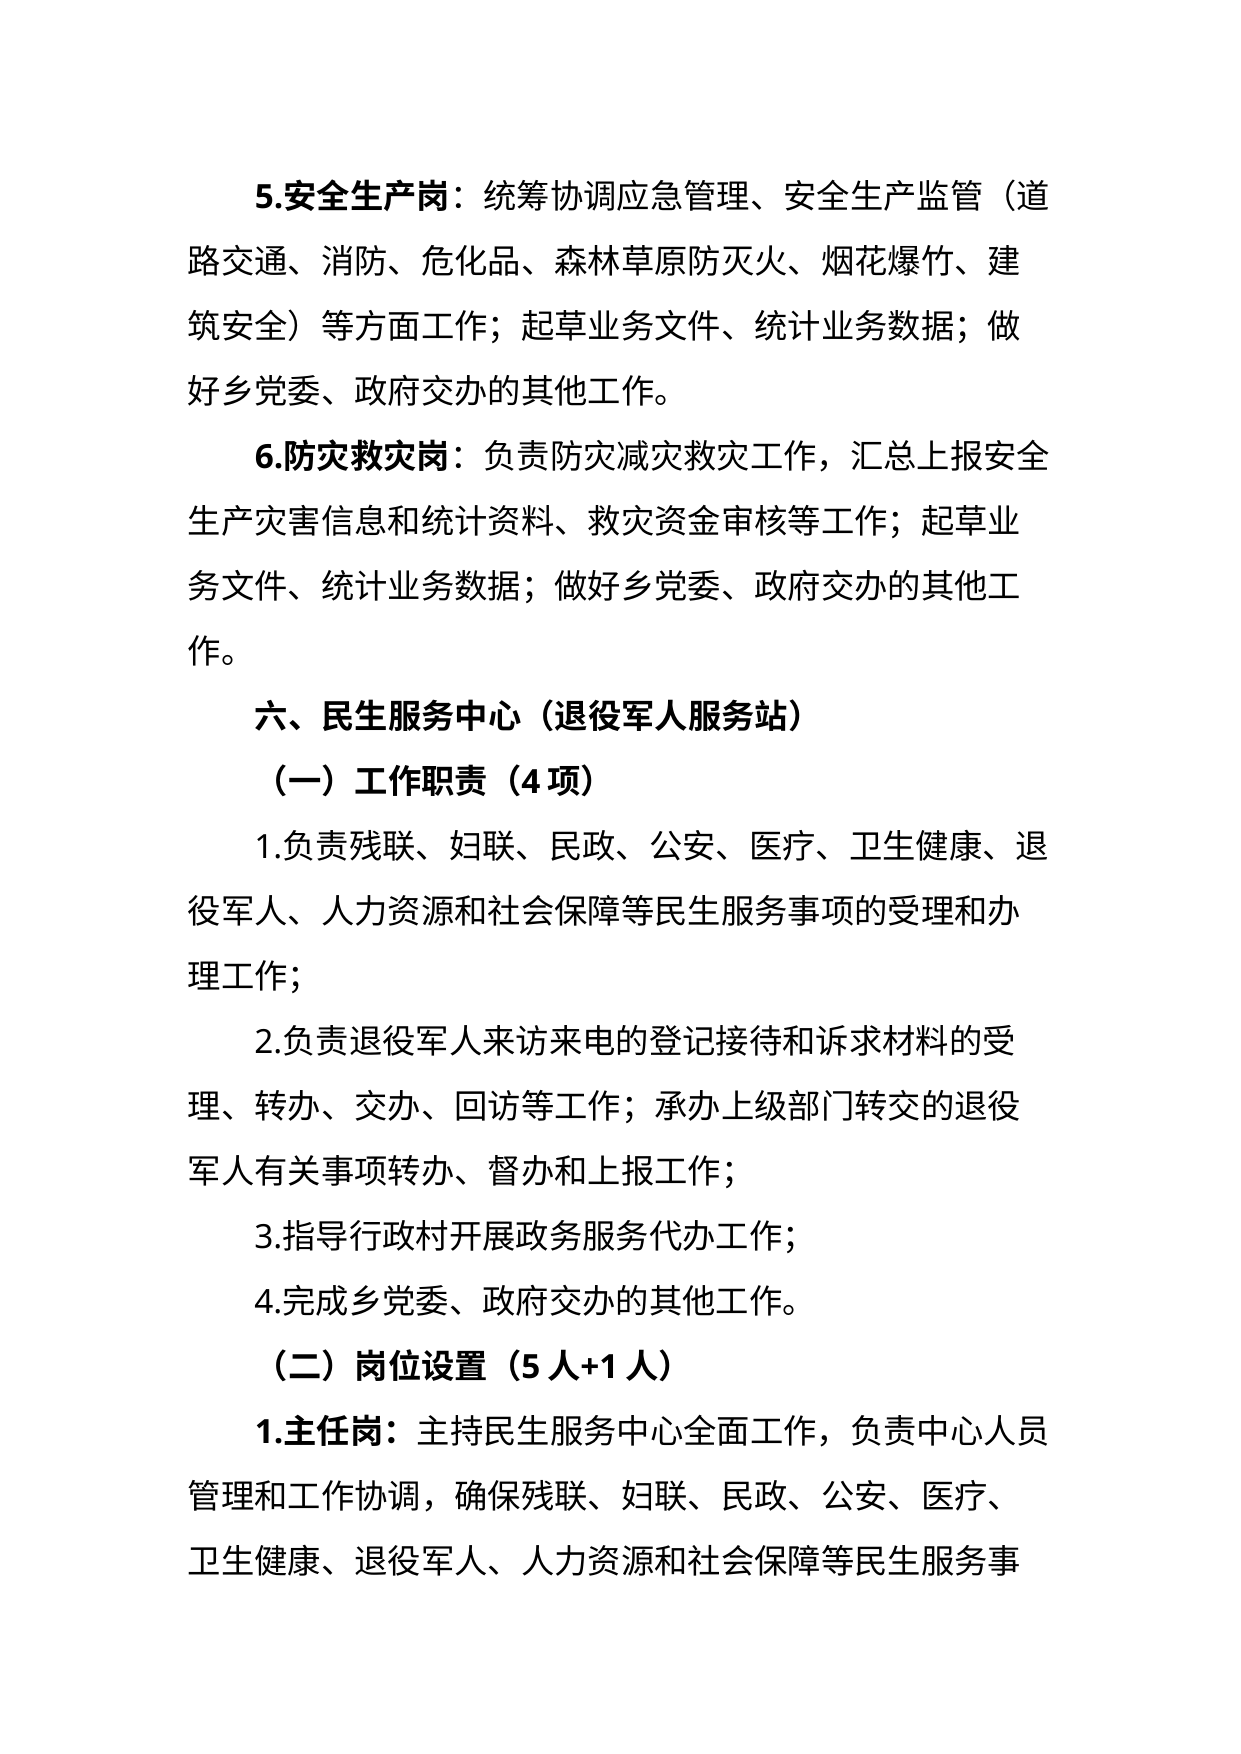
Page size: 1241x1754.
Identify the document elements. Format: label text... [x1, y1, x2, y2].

text 5.安全生产岗：统筹协调应急管理、安全生产监管（道路交通、消防、危化品、森林草原防灭火、烟花爆竹、建筑安全）等方面工作；起草业务文件、统计业务数据；做好乡党委、政府交办的其他工作。 [187, 162, 1053, 422]
text （一）工作职责（4项） [187, 747, 1053, 812]
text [187, 1397, 1053, 1592]
text 2.负责退役军人来访来电的登记接待和诉求材料的受理、转办、交办、回访等工作；承办上级部门转交的退役军人有关事项转办、督办和上报工作； [187, 1007, 1053, 1202]
text 六、民生服务中心（退役军人服务站） [187, 682, 1053, 747]
text 3.指导行政村开展政务服务代办工作； [187, 1202, 1053, 1267]
text 1.负责残联、妇联、民政、公安、医疗、卫生健康、退役军人、人力资源和社会保障等民生服务事项的受理和办理工作； [187, 812, 1053, 1007]
text 6.防灾救灾岗：负责防灾减灾救灾工作，汇总上报安全生产灾害信息和统计资料、救灾资金审核等工作；起草业务文件、统计业务数据；做好乡党委、政府交办的其他工作。 [187, 422, 1053, 682]
text 4.完成乡党委、政府交办的其他工作。 [187, 1267, 1053, 1332]
text （二）岗位设置（5人+1人） [187, 1332, 1053, 1397]
